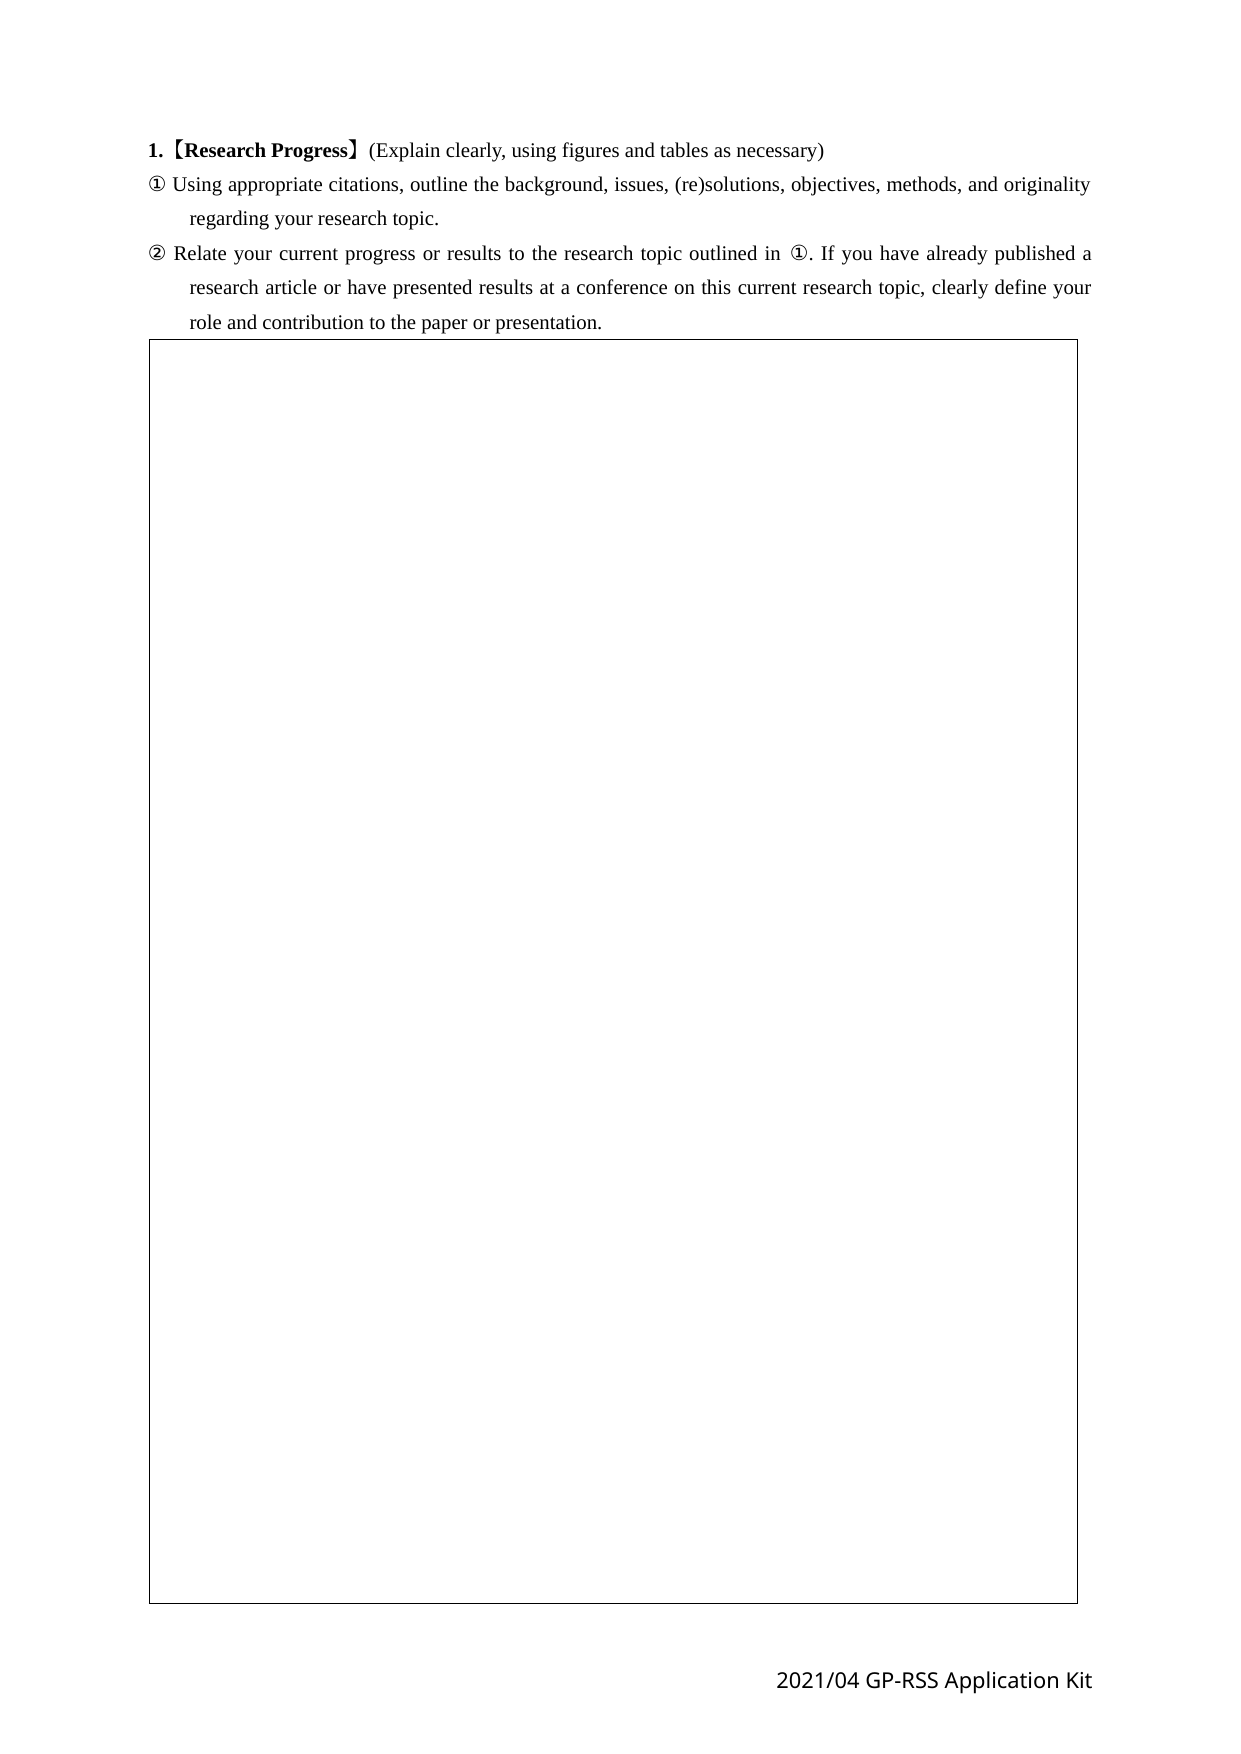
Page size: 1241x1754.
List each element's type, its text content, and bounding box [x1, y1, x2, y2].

text ① Using appropriate citations, outline the background, issues, (re)solutions, objectives, methods, and originality regarding your research topic. [148, 166, 1092, 235]
table_header [150, 340, 1077, 1603]
text ② Relate your current progress or results to the research topic outlined in ①. If you have already published a research article or have presented results at a conference on this current research topic, clearly define your role and contribution to the paper or presentation. [148, 235, 1092, 339]
text 1.【Research Progress】(Explain clearly, using figures and tables as necessary) [148, 131, 1092, 166]
